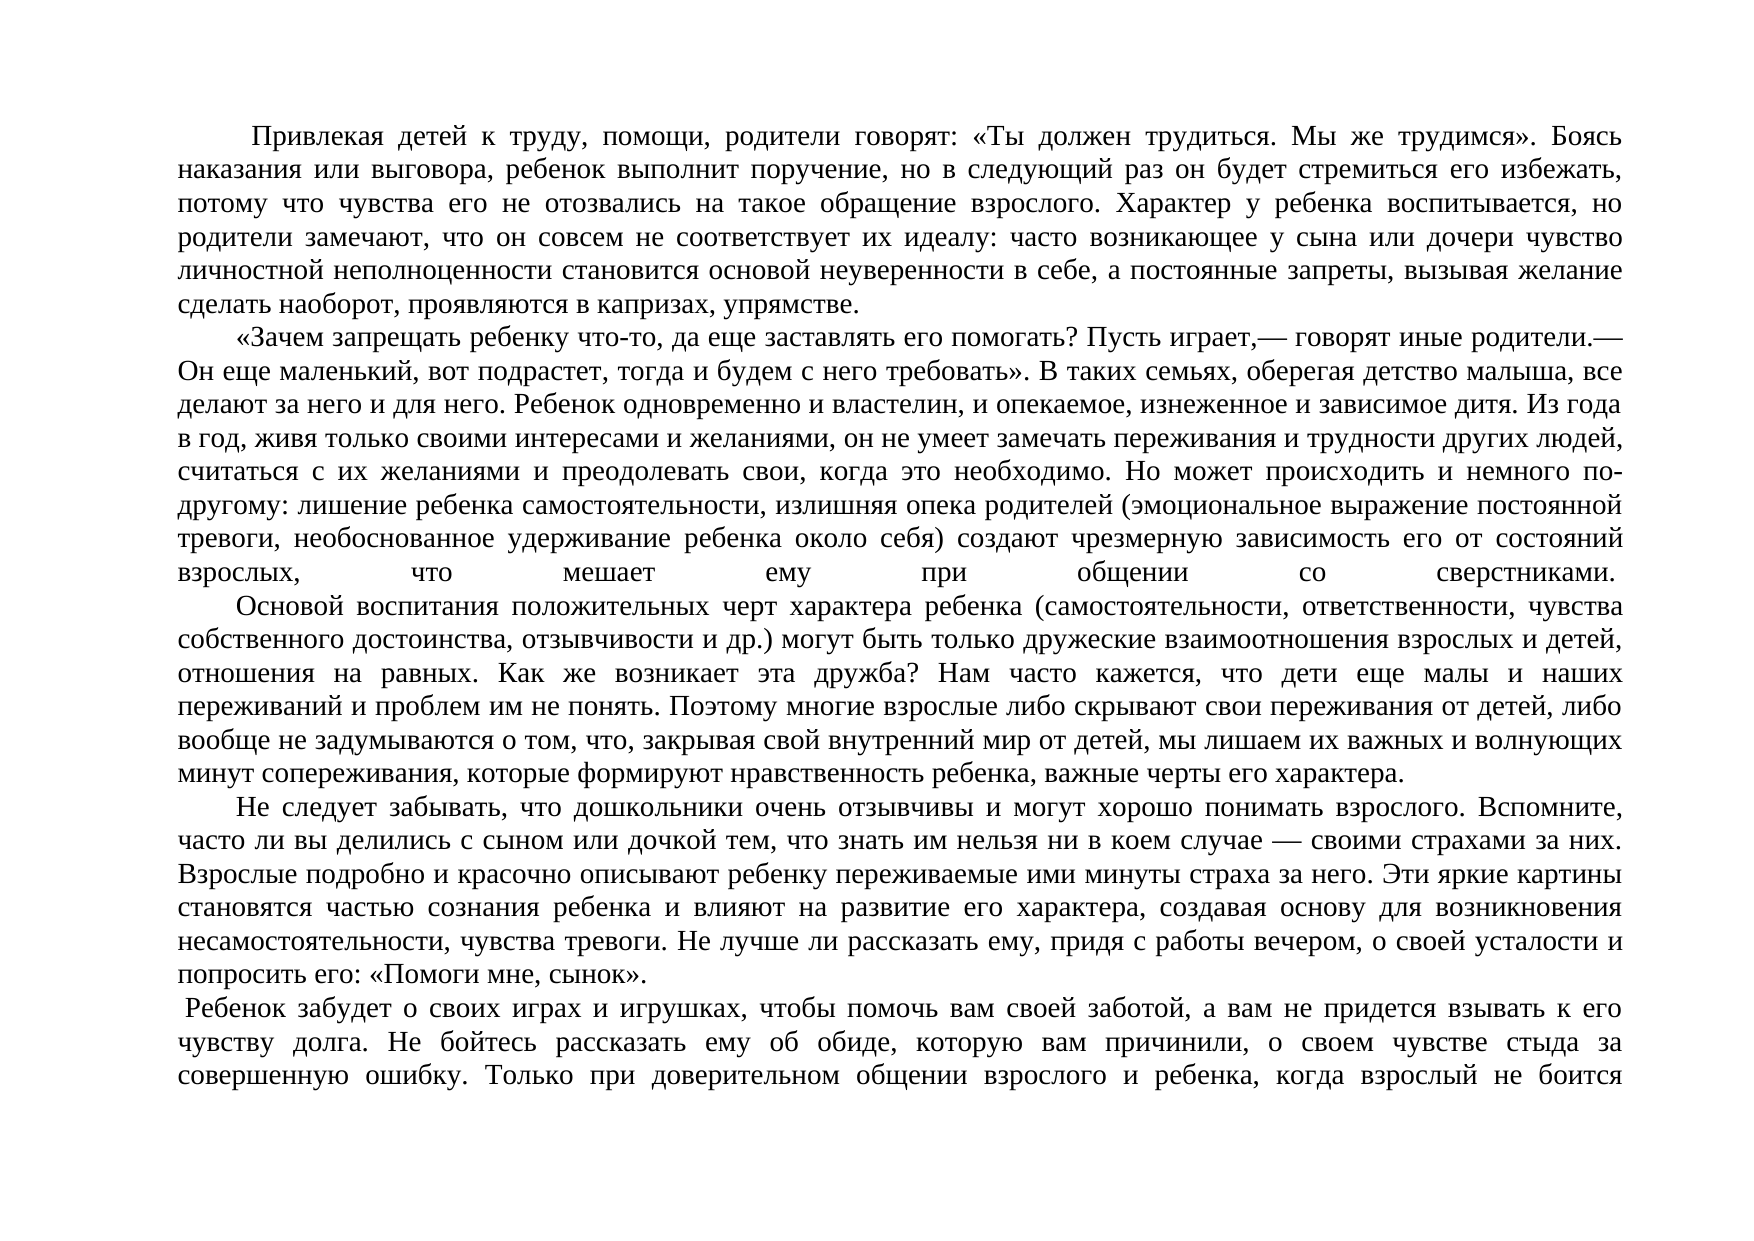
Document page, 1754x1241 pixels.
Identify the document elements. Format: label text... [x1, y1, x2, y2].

text Не следует забывать, что дошкольники очень отзывчивы и могут хорошо понимать взрослого. Вспомните, часто ли вы делились с сыном или дочкой тем, что знать им нельзя ни в коем случае — своими страхами за них. Взрослые подробно и красочно описывают ребенку переживаемые ими минуты страха за него. Эти яркие картины становятся частью сознания ребенка и влияют на развитие его характера, создавая основу для возникновения несамостоятельности, чувства тревоги. Не лучше ли рассказать ему, придя с работы вечером, о своей усталости и попросить его: «Помоги мне, сынок». [177, 789, 1624, 990]
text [177, 990, 1624, 1091]
text Привлекая детей к труду, помощи, родители говорят: «Ты должен трудиться. Мы же трудимся». Боясь наказания или выговора, ребенок выполнит поручение, но в следующий раз он будет стремиться его избежать, потому что чувства его не отозвались на такое обращение взрослого. Характер у ребенка воспитывается, но родители замечают, что он совсем не соответствует их идеалу: часто возникающее у сына или дочери чувство личностной неполноценности становится основой неуверенности в себе, а постоянные запреты, вызывая желание сделать наоборот, проявляются в капризах, упрямстве. [177, 118, 1624, 319]
text «Зачем запрещать ребенку что-то, да еще заставлять его помогать? Пусть играет,— говорят иные родители.— Он еще маленький, вот подрастет, тогда и будем с него требовать». В таких семьях, оберегая детство малыша, все делают за него и для него. Ребенок одновременно и властелин, и опекаемое, изнеженное и зависимое дитя. Из года в год, живя только своими интересами и желаниями, он не умеет замечать переживания и трудности других людей, считаться с их желаниями и преодолевать свои, когда это необходимо. Но может происходить и немного по-другому: лишение ребенка самостоятельности, излишняя опека родителей (эмоциональное выражение постоянной тревоги, необоснованное удерживание ребенка около себя) создают чрезмерную зависимость его от состояний взрослых, что мешает ему при общении со сверстниками. Основой воспитания положительных черт характера ребенка (самостоятельности, ответственности, чувства собственного достоинства, отзывчивости и др.) могут быть только дружеские взаимоотношения взрослых и детей, отношения на равных. Как же возникает эта дружба? Нам часто кажется, что дети еще малы и наших переживаний и проблем им не понять. Поэтому многие взрослые либо скрывают свои переживания от детей, либо вообще не задумываются о том, что, закрывая свой внутренний мир от детей, мы лишаем их важных и волнующих минут сопереживания, которые формируют нравственность ребенка, важные черты его характера. [177, 319, 1624, 789]
